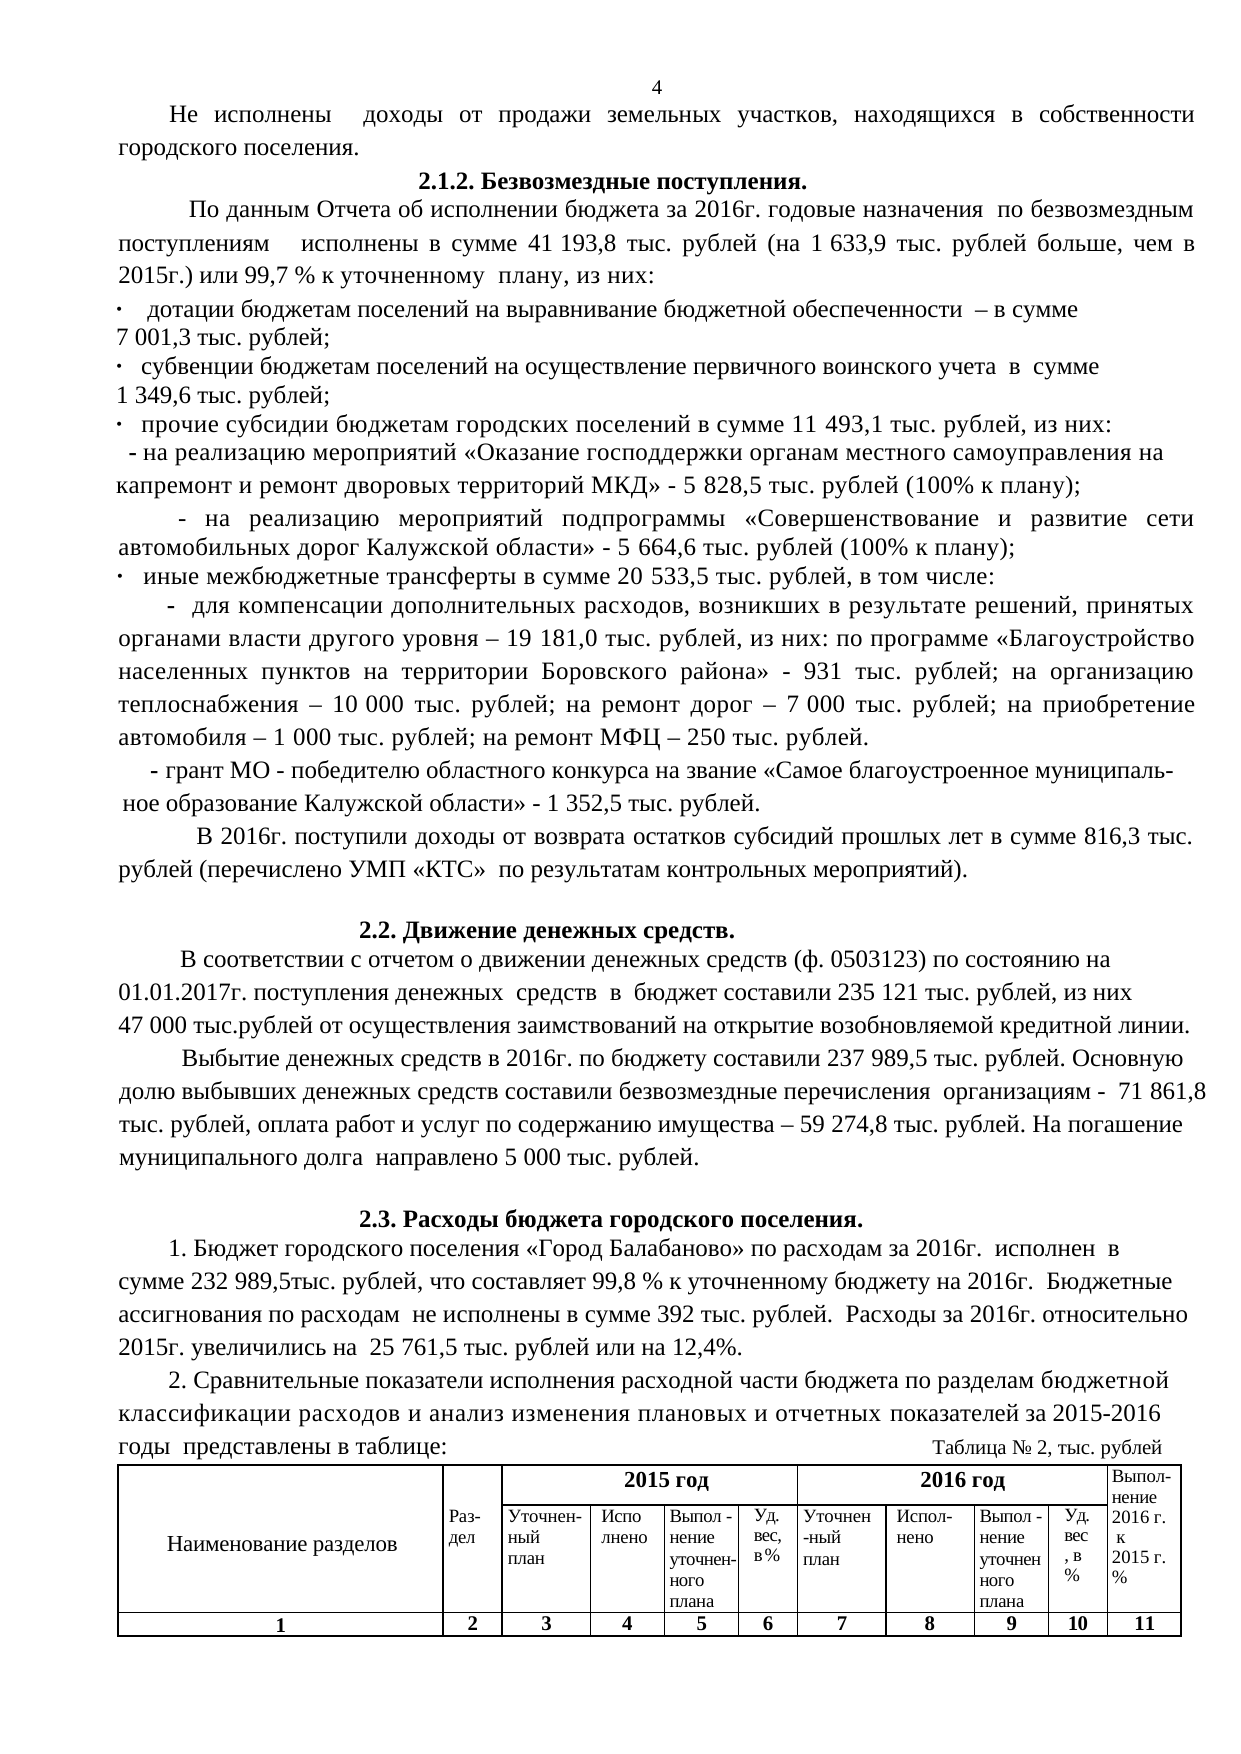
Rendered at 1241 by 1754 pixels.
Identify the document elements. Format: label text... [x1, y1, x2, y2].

text 1. Бюджет городского поселения «Город Балабаново» по расходам за 2016г. исполнен в [118, 1233, 1196, 1262]
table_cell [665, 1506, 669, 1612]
table_cell 5 [665, 1613, 738, 1635]
text - на реализацию мероприятий подпрограммы «Совершенствование и развитие сети автомобильных дорог Калужской области» - 5 664,6 тыс. рублей (100% к плану); [103, 503, 1196, 561]
table_cell 8 [887, 1613, 974, 1635]
text 2. Сравнительные показатели исполнения расходной части бюджета по разделам бюджетной классификации расходов и анализ изменения плановых и отчетных показателей за 2015-2016 годы представлены в таблице: Таблица № 2, тыс. рублей [118, 1365, 1196, 1460]
text - на реализацию мероприятий «Оказание господдержки органам местного самоуправления на [103, 437, 1196, 466]
text В 2016г. поступили доходы от возврата остатков субсидий прошлых лет в сумме 816,3 тыс. рублей (перечислено УМП «КТС» по результатам контрольных мероприятий). [103, 821, 1194, 883]
table_cell Уточнен-ный план [503, 1506, 590, 1612]
text капремонт и ремонт дворовых территорий МКД» - 5 828,5 тыс. рублей (100% к плану); [103, 470, 1196, 499]
table_cell Уд. вес, в% [739, 1506, 797, 1612]
table_cell 2 [444, 1613, 501, 1635]
text 1 349,6 тыс. рублей; [103, 380, 1196, 409]
text Выбытие денежных средств в 2016г. по бюджету составили 237 989,5 тыс. рублей. Основную долю выбывших денежных средств составили безвозмездные перечисления организациям - 71 861,8 тыс. рублей, оплата работ и услуг по содержанию имущества – 59 274,8 тыс. рублей. На погашение муниципального долга направлено 5 000 тыс. рублей. [119, 1043, 1211, 1171]
table_cell Раз-дел [444, 1504, 501, 1612]
table_header 2015 год [503, 1466, 797, 1504]
table_cell Исполнено [887, 1506, 974, 1612]
text ное образование Калужской области» - 1 352,5 тыс. рублей. [103, 788, 1196, 817]
table_cell 7 [798, 1613, 885, 1635]
table_header Наименование разделов [119, 1466, 442, 1612]
text 2.1.2. Безвозмездные поступления. [118, 166, 1191, 194]
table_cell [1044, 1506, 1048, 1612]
text ∙ прочие субсидии бюджетам городских поселений в сумме 11 493,1 тыс. рублей, из них: [103, 409, 1196, 437]
table_cell 11 [1108, 1613, 1180, 1635]
text ∙ дотации бюджетам поселений на выравнивание бюджетной обеспеченности – в сумме [103, 294, 1196, 322]
text - для компенсации дополнительных расходов, возникших в результате решений, принятых органами власти другого уровня – 19 181,0 тыс. рублей, из них: по программе «Благоустройство населенных пунктов на территории Боровского района» - 931 тыс. рублей; на организацию теплоснабжения – 10 000 тыс. рублей; на ремонт дорог – 7 000 тыс. рублей; на приобретение автомобиля – 1 000 тыс. рублей; на ремонт МФЦ – 250 тыс. рублей. [118, 590, 1196, 751]
table_cell 10 [1049, 1613, 1107, 1635]
text По данным Отчета об исполнении бюджета за 2016г. годовые назначения по безвозмездным поступлениям исполнены в сумме 41 193,8 тыс. рублей (на 1 633,9 тыс. рублей больше, чем в 2015г.) или 99,7 % к уточненному плану, из них: [118, 194, 1196, 289]
table_cell 6 [739, 1613, 797, 1635]
text 47 000 тыс.рублей от осуществления заимствований на открытие возобновляемой кредитной линии. [118, 1010, 1211, 1039]
table_cell 3 [503, 1613, 590, 1635]
text - грант МО - победителю областного конкурса на звание «Самое благоустроенное муниципаль- [103, 755, 1196, 783]
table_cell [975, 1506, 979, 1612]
table_cell 1 [119, 1613, 442, 1635]
text ∙ субвенции бюджетам поселений на осуществление первичного воинского учета в сумме [103, 351, 1196, 380]
table_cell Уд. вес, в% [1049, 1506, 1107, 1612]
table_cell Уточнен -ный план [798, 1506, 885, 1612]
table_cell 4 [591, 1613, 664, 1635]
text В соответствии с отчетом о движении денежных средств (ф. 0503123) по состоянию на [103, 944, 1211, 973]
table_cell 9 [975, 1613, 1048, 1635]
text 7 001,3 тыс. рублей; [103, 322, 1196, 351]
table_header [444, 1466, 501, 1504]
text 01.01.2017г. поступления денежных средств в бюджет составили 235 121 тыс. рублей, из них [118, 977, 1211, 1006]
text сумме 232 989,5тыс. рублей, что составляет 99,8 % к уточненному бюджету на 2016г. Бюджетные ассигнования по расходам не исполнены в сумме 392 тыс. рублей. Расходы за 2016г. относительно 2015г. увеличились на 25 761,5 тыс. рублей или на 12,4%. [118, 1266, 1196, 1361]
text Не исполнены доходы от продажи земельных участков, находящихся в собственности городского поселения. [118, 99, 1196, 161]
table_header 2016 год [798, 1466, 1107, 1504]
table_cell Исполнено [591, 1506, 664, 1612]
text 2.2. Движение денежных средств. [134, 916, 1194, 944]
table_header Выполнение 2016 г. к 2015 г. % [1108, 1466, 1180, 1612]
text 2.3. Расходы бюджета городского поселения. [134, 1204, 1194, 1233]
text ∙ иные межбюджетные трансферты в сумме 20 533,5 тыс. рублей, в том числе: [103, 561, 1196, 590]
